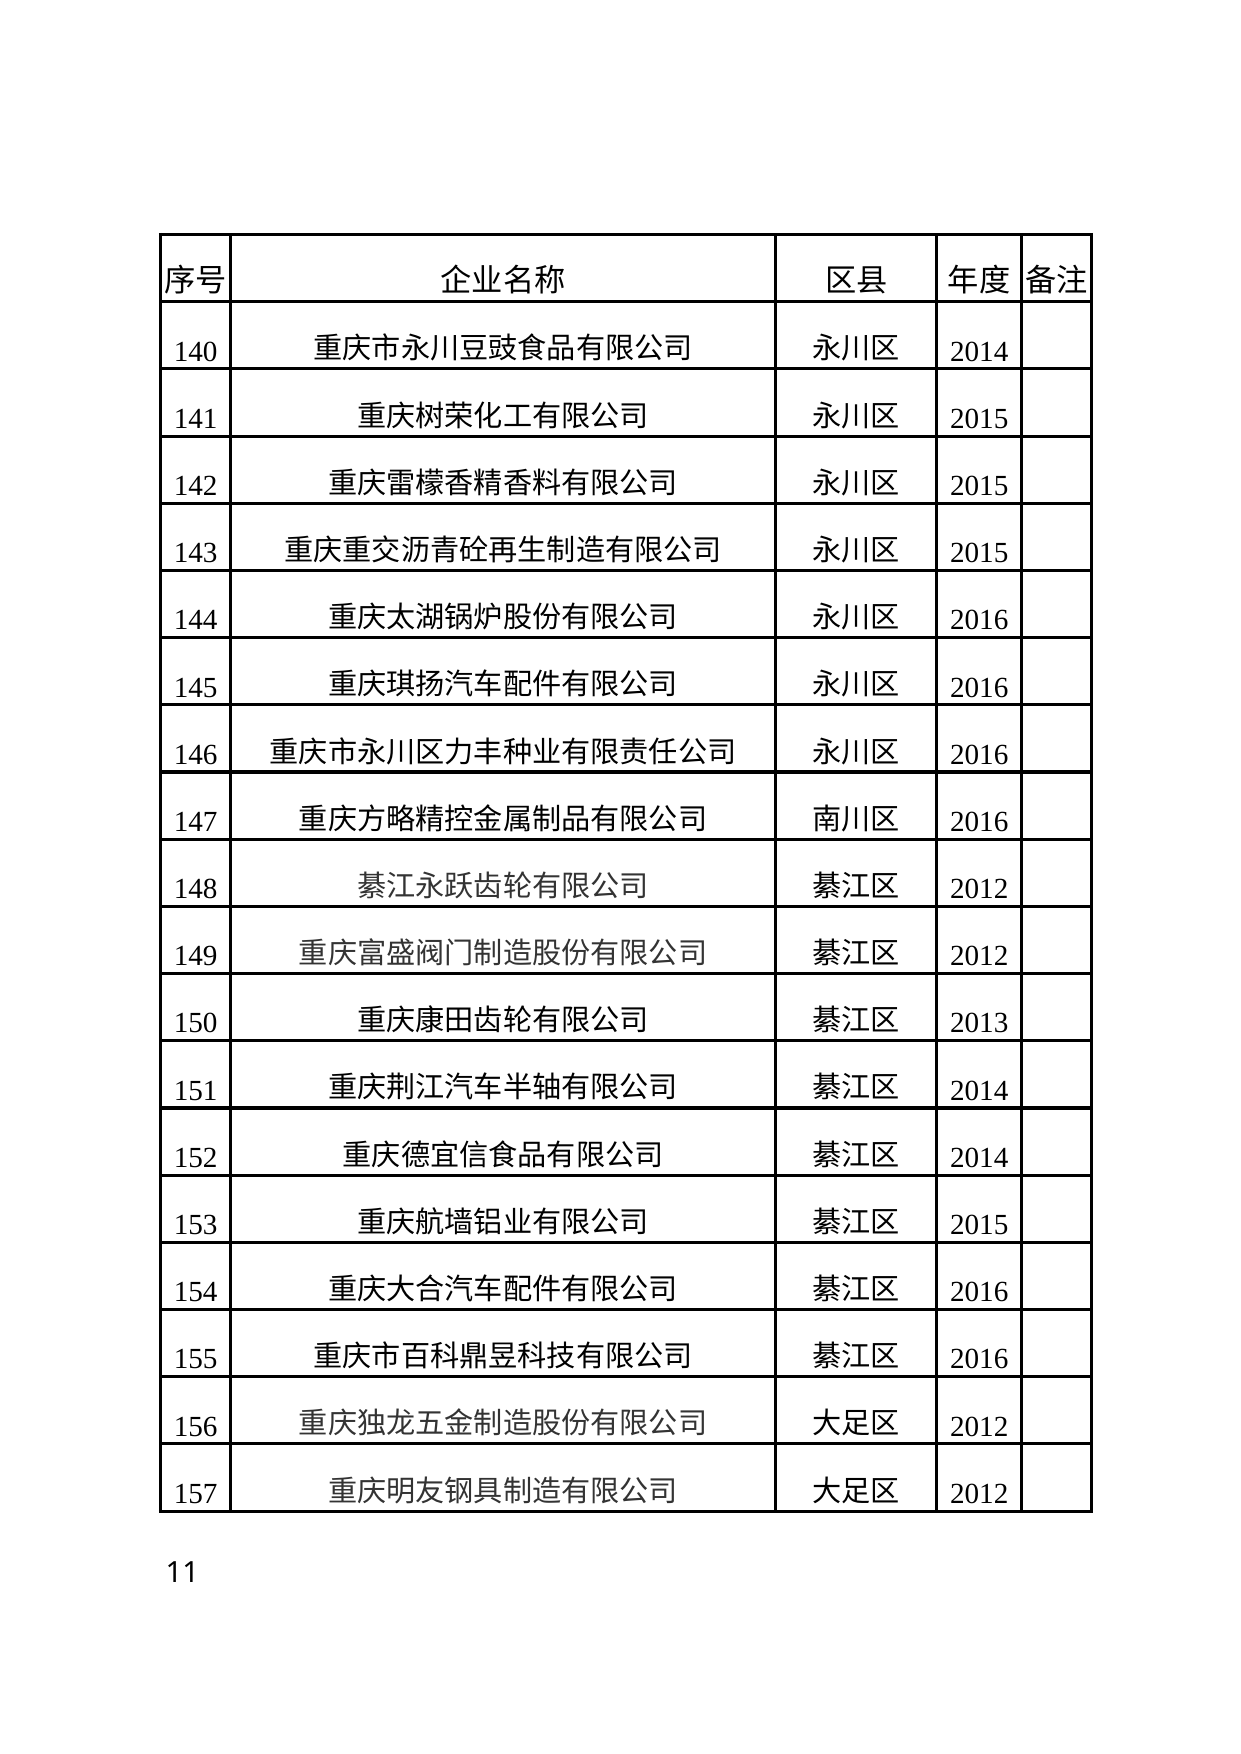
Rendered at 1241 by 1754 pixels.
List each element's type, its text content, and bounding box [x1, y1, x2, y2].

table_cell 重庆大合汽车配件有限公司 [232, 1244, 774, 1308]
table_cell [1023, 1042, 1090, 1106]
table_cell [1023, 1445, 1090, 1509]
table_cell 156 [162, 1378, 229, 1442]
table_cell 2016 [938, 1244, 1020, 1308]
table_cell 永川区 [777, 370, 935, 434]
table_cell 永川区 [777, 505, 935, 569]
table_header 年度 [938, 236, 1020, 300]
table_cell [1023, 1177, 1090, 1241]
table_cell 155 [162, 1311, 229, 1375]
table_cell 2016 [938, 774, 1020, 838]
table_cell 146 [162, 706, 229, 770]
table_cell 重庆德宜信食品有限公司 [232, 1110, 774, 1173]
table_cell 永川区 [777, 639, 935, 703]
table_cell 152 [162, 1110, 229, 1173]
table_cell 2012 [938, 1445, 1020, 1509]
table_header 区县 [777, 236, 935, 300]
table_cell 重庆方略精控金属制品有限公司 [232, 774, 774, 838]
table_cell [1023, 1311, 1090, 1375]
table_cell [1023, 370, 1090, 434]
table_cell 重庆独龙五金制造股份有限公司 [232, 1378, 774, 1442]
table_cell 永川区 [777, 706, 935, 770]
table_cell 148 [162, 841, 229, 905]
table_cell 2012 [938, 1378, 1020, 1442]
table_cell 綦江区 [777, 908, 935, 972]
table_cell 南川区 [777, 774, 935, 838]
table_cell 重庆雷檬香精香料有限公司 [232, 438, 774, 502]
table_cell 綦江区 [777, 1311, 935, 1375]
table_cell 重庆市永川区力丰种业有限责任公司 [232, 706, 774, 770]
table_cell 重庆重交沥青砼再生制造有限公司 [232, 505, 774, 569]
table_cell 重庆康田齿轮有限公司 [232, 975, 774, 1039]
table_cell 大足区 [777, 1445, 935, 1509]
table_header 备注 [1023, 236, 1090, 300]
table_cell 重庆富盛阀门制造股份有限公司 [232, 908, 774, 972]
table_cell 綦江区 [777, 1177, 935, 1241]
table_cell [1023, 706, 1090, 770]
table_cell [1023, 841, 1090, 905]
table_cell [1023, 1110, 1090, 1173]
table_cell 2015 [938, 370, 1020, 434]
table_cell 綦江区 [777, 1110, 935, 1173]
table_cell 2016 [938, 1311, 1020, 1375]
table_cell 144 [162, 572, 229, 636]
table_cell 永川区 [777, 438, 935, 502]
table_cell 140 [162, 303, 229, 367]
table_cell 重庆明友钢具制造有限公司 [232, 1445, 774, 1509]
table_cell [1023, 438, 1090, 502]
table_cell 157 [162, 1445, 229, 1509]
table_cell [1023, 1378, 1090, 1442]
table_cell 154 [162, 1244, 229, 1308]
table_cell 143 [162, 505, 229, 569]
table_cell 重庆太湖锅炉股份有限公司 [232, 572, 774, 636]
table_cell 綦江永跃齿轮有限公司 [232, 841, 774, 905]
table_cell 大足区 [777, 1378, 935, 1442]
table_cell 2013 [938, 975, 1020, 1039]
table_cell 145 [162, 639, 229, 703]
table_cell 150 [162, 975, 229, 1039]
table_cell 2014 [938, 303, 1020, 367]
table_cell 2014 [938, 1042, 1020, 1106]
table_cell 重庆荆江汽车半轴有限公司 [232, 1042, 774, 1106]
table_cell [1023, 975, 1090, 1039]
table_cell 重庆树荣化工有限公司 [232, 370, 774, 434]
table_cell 151 [162, 1042, 229, 1106]
table_cell 2014 [938, 1110, 1020, 1173]
table_cell 綦江区 [777, 841, 935, 905]
table_cell [1023, 908, 1090, 972]
table_cell 142 [162, 438, 229, 502]
table_cell 153 [162, 1177, 229, 1241]
table_cell 2015 [938, 1177, 1020, 1241]
table_cell 重庆市百科鼎昱科技有限公司 [232, 1311, 774, 1375]
table_cell 永川区 [777, 303, 935, 367]
table_cell 重庆航墙铝业有限公司 [232, 1177, 774, 1241]
table_cell 永川区 [777, 572, 935, 636]
table_header 序号 [162, 236, 229, 300]
table_cell 2015 [938, 505, 1020, 569]
table_cell 2015 [938, 438, 1020, 502]
table_cell 重庆市永川豆豉食品有限公司 [232, 303, 774, 367]
table_cell [1023, 303, 1090, 367]
table_cell 147 [162, 774, 229, 838]
table_cell 2016 [938, 706, 1020, 770]
table_cell 2016 [938, 639, 1020, 703]
table_cell 綦江区 [777, 1244, 935, 1308]
table_cell [1023, 1244, 1090, 1308]
table_cell 2012 [938, 908, 1020, 972]
table_cell [1023, 639, 1090, 703]
table_cell 綦江区 [777, 975, 935, 1039]
table_cell 141 [162, 370, 229, 434]
table_cell [1023, 505, 1090, 569]
table_cell 綦江区 [777, 1042, 935, 1106]
table_header 企业名称 [232, 236, 774, 300]
table_cell 2016 [938, 572, 1020, 636]
table_cell 2012 [938, 841, 1020, 905]
table_cell [1023, 774, 1090, 838]
table_cell [1023, 572, 1090, 636]
table_cell 重庆琪扬汽车配件有限公司 [232, 639, 774, 703]
table_cell 149 [162, 908, 229, 972]
